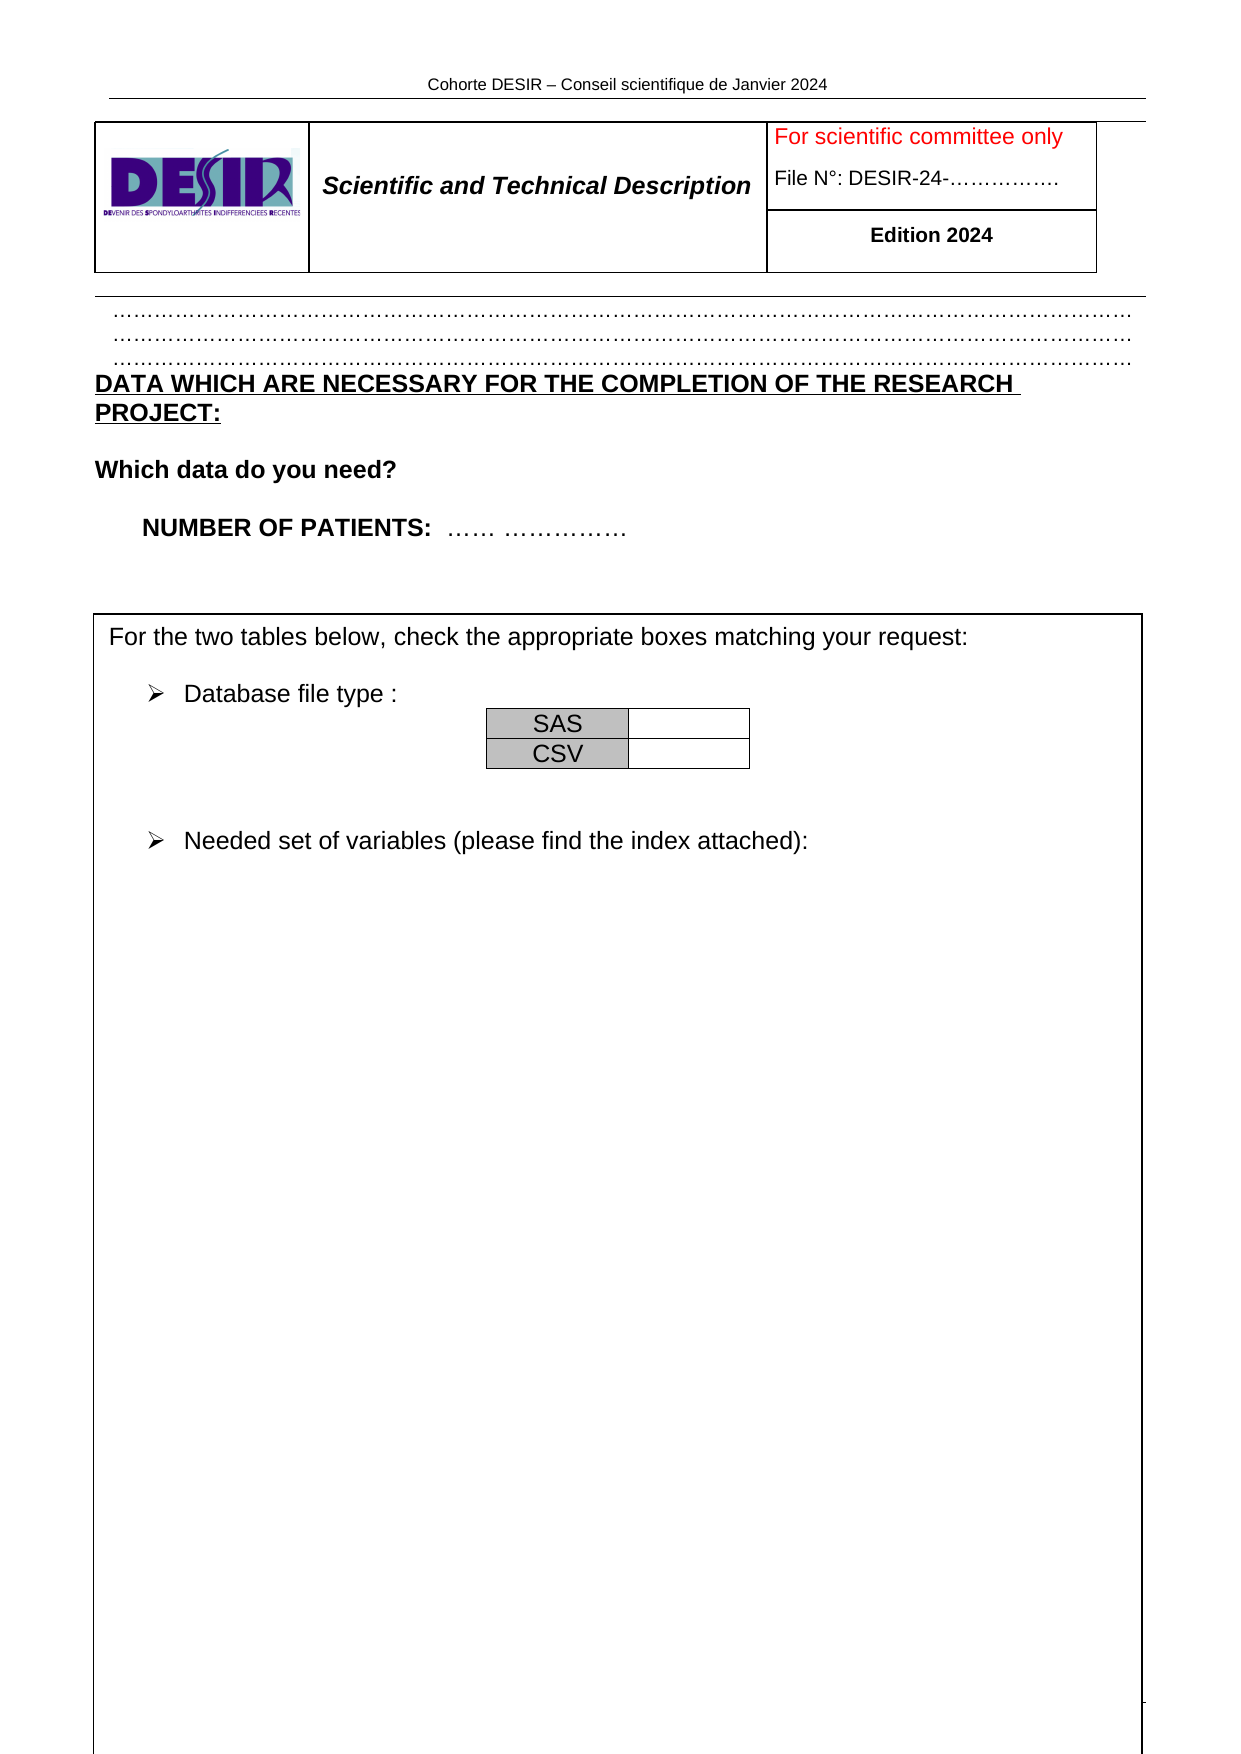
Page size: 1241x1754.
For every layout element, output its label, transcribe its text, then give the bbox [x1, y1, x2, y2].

text ………………………………………………………………………………………………………………………………… [94, 321, 1146, 345]
text Which data do you need? [94, 456, 1146, 484]
picture [103, 148, 301, 222]
text DATA WHICH ARE NECESSARY FOR THE COMPLETION OF THE RESEARCH PROJECT: [94, 369, 1146, 427]
text NUMBER OF PATIENTS: …… …………… [94, 513, 1146, 542]
text ………………………………………………………………………………………………………………………………… [94, 297, 1146, 321]
text ………………………………………………………………………………………………………………………………… [94, 345, 1146, 369]
